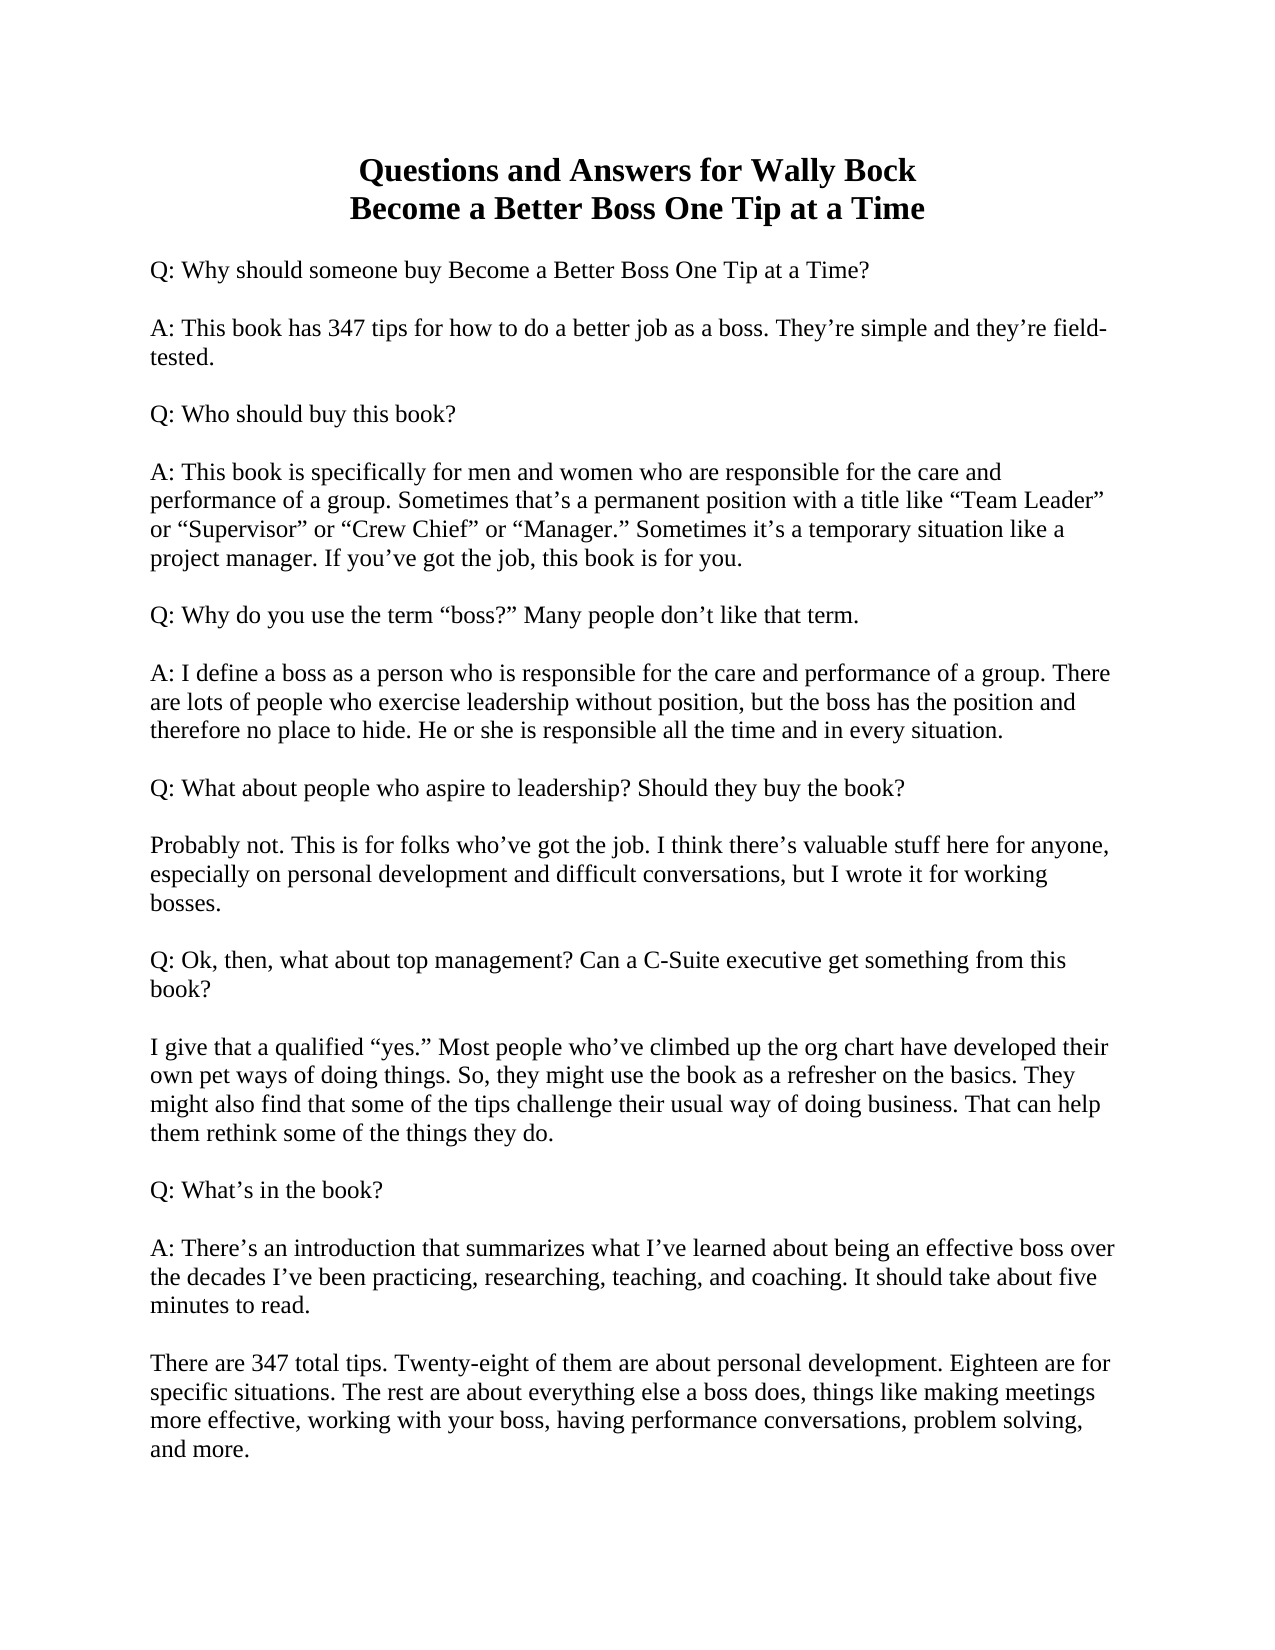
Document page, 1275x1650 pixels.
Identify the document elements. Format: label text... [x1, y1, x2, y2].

text I give that a qualified “yes.” Most people who’ve climbed up the org chart have developed their own pet ways of doing things. So, they might use the book as a refresher on the basics. They might also find that some of the tips challenge their usual way of doing business. That can help them rethink some of the things they do. [150, 1032, 1125, 1147]
text Q: Why should someone buy Become a Better Boss One Tip at a Time? [150, 255, 1125, 284]
text Q: Why do you use the term “boss?” Many people don’t like that term. [150, 600, 1125, 629]
text A: This book is specifically for men and women who are responsible for the care and performance of a group. Sometimes that’s a permanent position with a title like “Team Leader” or “Supervisor” or “Crew Chief” or “Manager.” Sometimes it’s a temporary situation like a project manager. If you’ve got the job, this book is for you. [150, 457, 1125, 572]
text Questions and Answers for Wally Bock [150, 150, 1125, 188]
text Q: Who should buy this book? [150, 399, 1125, 428]
text Probably not. This is for folks who’ve got the job. I think there’s valuable stuff here for anyone, especially on personal development and difficult conversations, but I wrote it for working bosses. [150, 830, 1125, 917]
text Q: What about people who aspire to leadership? Should they buy the book? [150, 773, 1125, 802]
text There are 347 total tips. Twenty-eight of them are about personal development. Eighteen are for specific situations. The rest are about everything else a boss does, things like making meetings more effective, working with your boss, having performance conversations, problem solving, and more. [150, 1348, 1125, 1463]
text Q: What’s in the book? [150, 1175, 1125, 1204]
text Q: Ok, then, what about top management? Can a C-Suite executive get something from this book? [150, 945, 1125, 1003]
text A: I define a boss as a person who is responsible for the care and performance of a group. There are lots of people who exercise leadership without position, but the boss has the position and therefore no place to hide. He or she is responsible all the time and in every situation. [150, 658, 1125, 744]
text Become a Better Boss One Tip at a Time [150, 188, 1125, 227]
text A: This book has 347 tips for how to do a better job as a boss. They’re simple and they’re field-tested. [150, 313, 1125, 370]
text A: There’s an introduction that summarizes what I’ve learned about being an effective boss over the decades I’ve been practicing, researching, teaching, and coaching. It should take about five minutes to read. [150, 1233, 1125, 1319]
